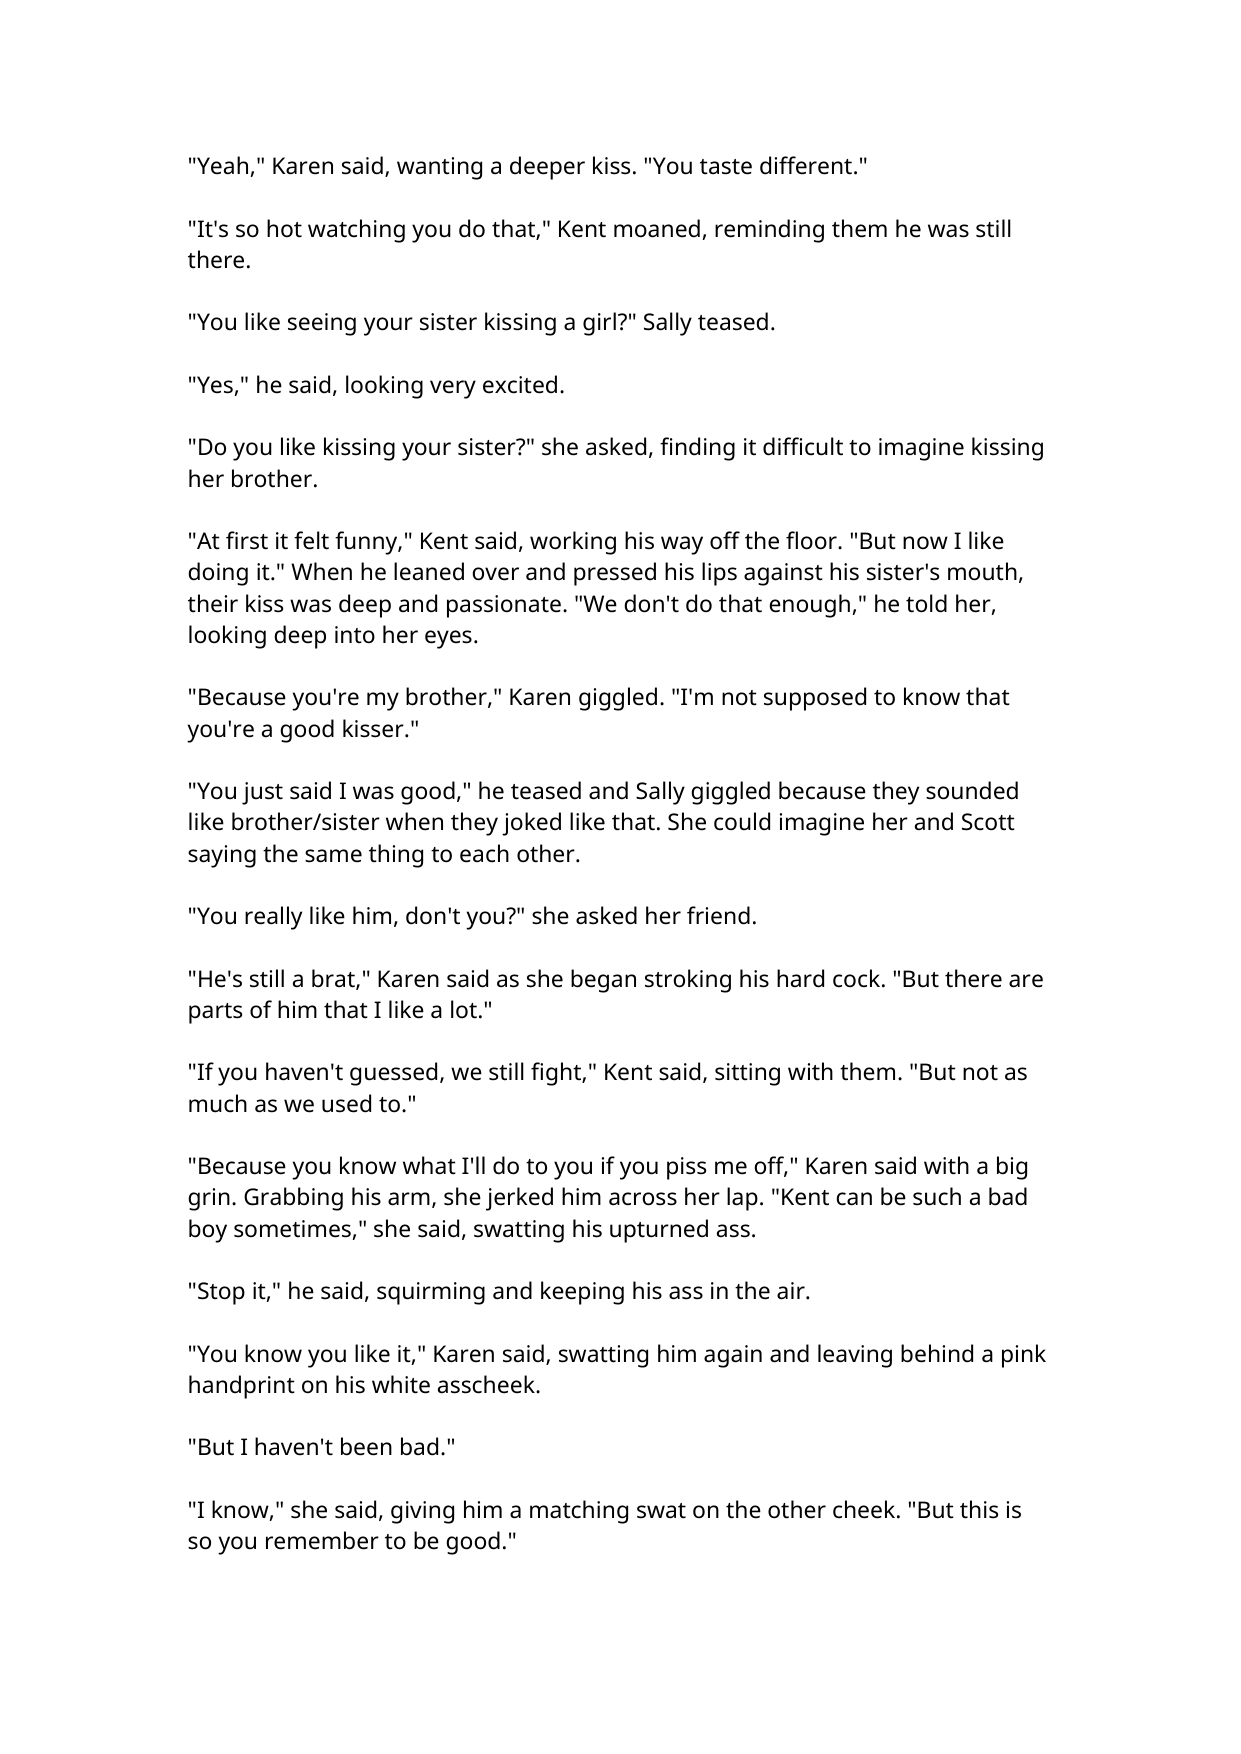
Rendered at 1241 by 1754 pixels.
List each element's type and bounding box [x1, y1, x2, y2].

text [187, 150, 1053, 1587]
